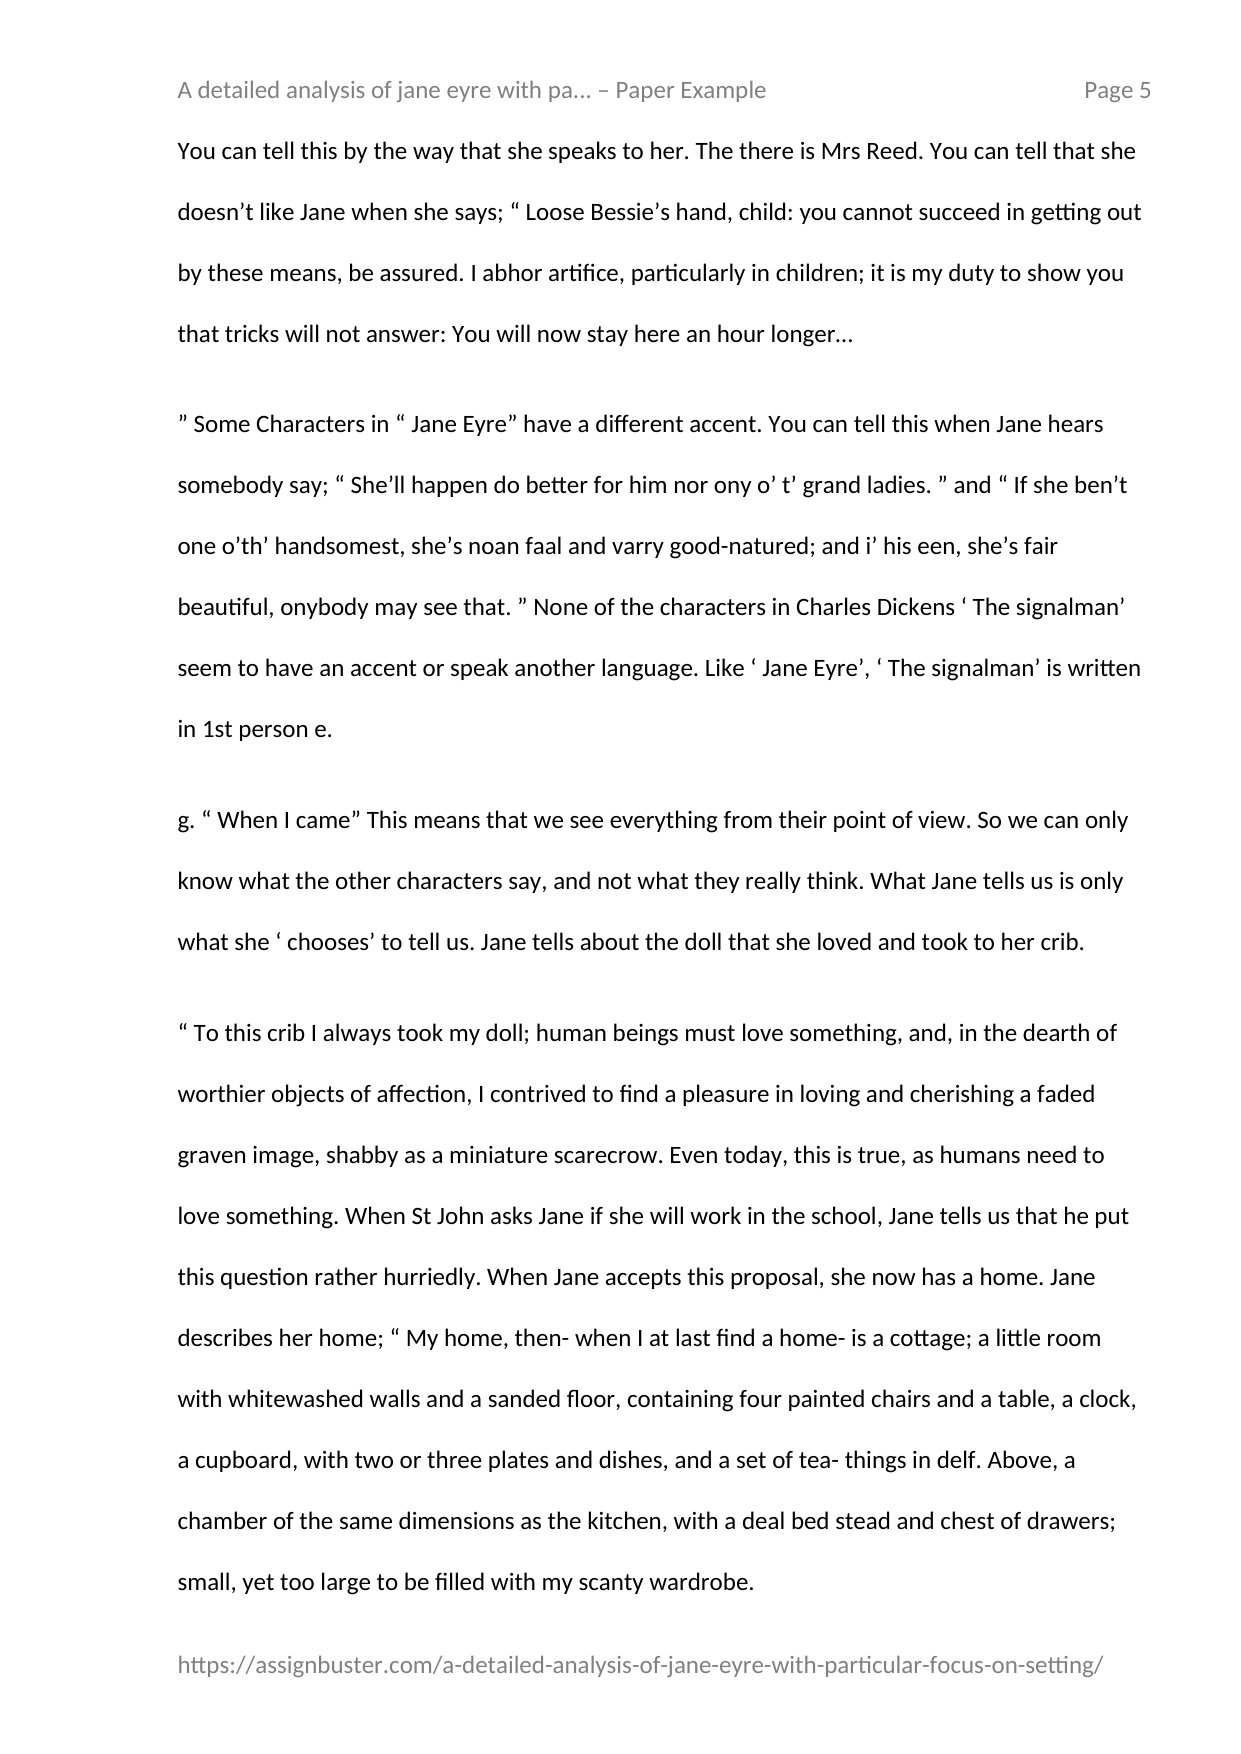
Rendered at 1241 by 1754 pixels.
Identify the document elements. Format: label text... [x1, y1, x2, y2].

text You can tell this by the way that she speaks to her. The there is Mrs Reed. You can tell that she doesn’t like Jane when she says; “ Loose Bessie’s hand, child: you cannot succeed in getting out by these means, be assured. I abhor artifice, particularly in children; it is my duty to show you that tricks will not answer: You will now stay here an hour longer… [177, 135, 1152, 348]
text g. “ When I came” This means that we see everything from their point of view. So we can only know what the other characters say, and not what they really think. What Jane tells us is only what she ‘ chooses’ to tell us. Jane tells about the doll that she loved and took to her crib. [177, 804, 1152, 957]
text “ To this crib I always took my doll; human beings must love something, and, in the dearth of worthier objects of affection, I contrived to find a pleasure in loving and cherishing a faded graven image, shabby as a miniature scarecrow. Even today, this is true, as humans need to love something. When St John asks Jane if she will work in the school, Jane tells us that he put this question rather hurriedly. When Jane accepts this proposal, she now has a home. Jane describes her home; “ My home, then- when I at last find a home- is a cottage; a little room with whitewashed walls and a sanded floor, containing four painted chairs and a table, a clock, a cupboard, with two or three plates and dishes, and a set of tea- things in delf. Above, a chamber of the same dimensions as the kitchen, with a deal bed stead and chest of drawers; small, yet too large to be filled with my scanty wardrobe. [177, 1017, 1152, 1597]
text ” Some Characters in “ Jane Eyre” have a different accent. You can tell this when Jane hears somebody say; “ She’ll happen do better for him nor ony o’ t’ grand ladies. ” and “ If she ben’t one o’th’ handsomest, she’s noan faal and varry good-natured; and i’ his een, she’s fair beautiful, onybody may see that. ” None of the characters in Charles Dickens ‘ The signalman’ seem to have an accent or speak another language. Like ‘ Jane Eyre’, ‘ The signalman’ is written in 1st person e. [177, 408, 1152, 744]
